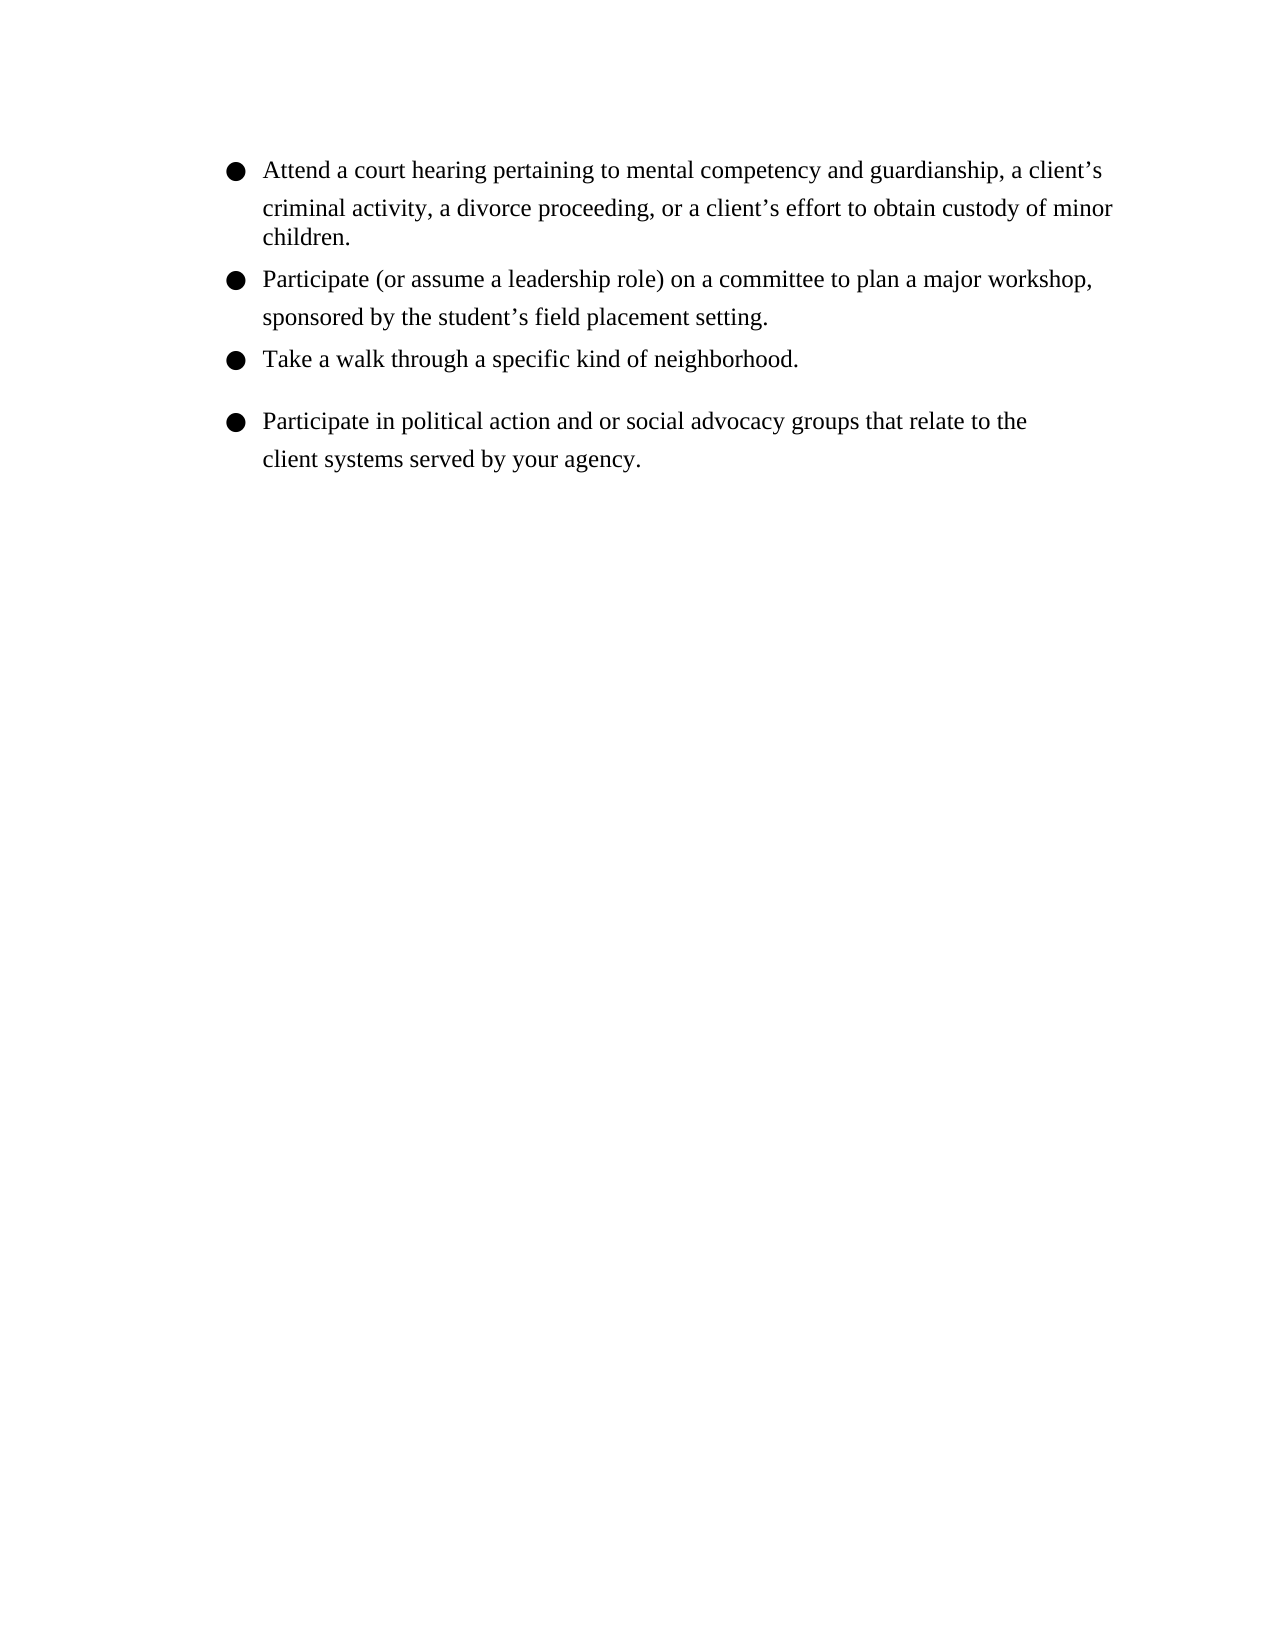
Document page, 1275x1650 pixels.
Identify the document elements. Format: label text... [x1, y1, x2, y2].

list Participate in political action and or social advocacy groups that relate to the client systems served by your agency. [225, 392, 1089, 472]
list Participate (or assume a leadership role) on a committee to plan a major workshop, sponsored by the student’s field placement setting. [225, 250, 1093, 330]
list Take a walk through a specific kind of neighborhood. [225, 330, 1142, 382]
list Attend a court hearing pertaining to mental competency and guardianship, a client’s criminal activity, a divorce proceeding, or a client’s effort to obtain custody of minor children. [225, 142, 1113, 250]
